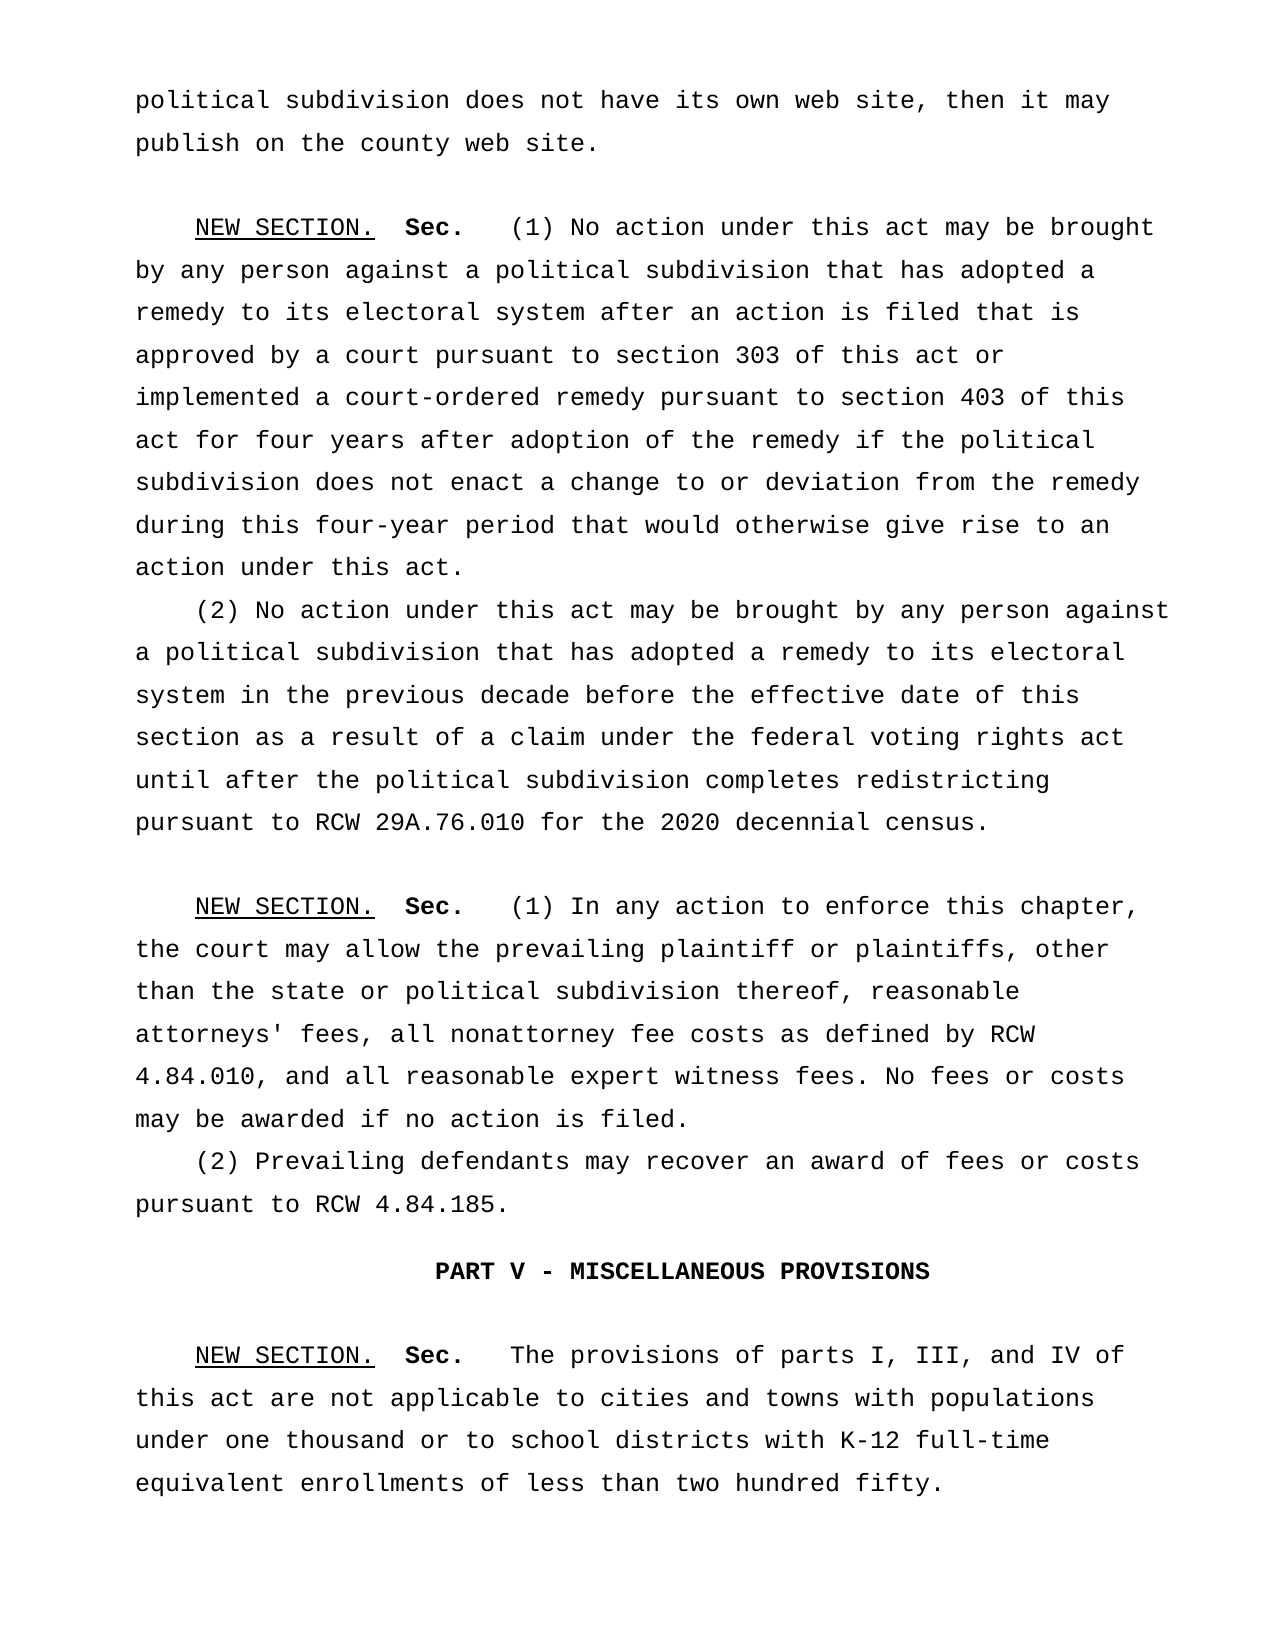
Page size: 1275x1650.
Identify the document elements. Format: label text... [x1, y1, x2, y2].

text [135, 75, 1170, 160]
text (2) No action under this act may be brought by any person against a political subdivision that has adopted a remedy to its electoral system in the previous decade before the effective date of this section as a result of a claim under the federal voting rights act until after the political subdivision completes redistricting pursuant to RCW 29A.76.010 for the 2020 decennial census. [135, 584, 1170, 839]
text (2) Prevailing defendants may recover an award of fees or costs pursuant to RCW 4.84.185. [135, 1136, 1170, 1221]
text PART V - MISCELLANEOUS PROVISIONS [135, 1246, 1170, 1288]
text NEW SECTION. Sec. (1) No action under this act may be brought by any person against a political subdivision that has adopted a remedy to its electoral system after an action is filed that is approved by a court pursuant to section 303 of this act or implemented a court-ordered remedy pursuant to section 403 of this act for four years after adoption of the remedy if the political subdivision does not enact a change to or deviation from the remedy during this four-year period that would otherwise give rise to an action under this act. [135, 202, 1170, 584]
text NEW SECTION. Sec. The provisions of parts I, III, and IV of this act are not applicable to cities and towns with populations under one thousand or to school districts with K-12 full-time equivalent enrollments of less than two hundred fifty. [135, 1330, 1170, 1500]
text NEW SECTION. Sec. (1) In any action to enforce this chapter, the court may allow the prevailing plaintiff or plaintiffs, other than the state or political subdivision thereof, reasonable attorneys' fees, all nonattorney fee costs as defined by RCW 4.84.010, and all reasonable expert witness fees. No fees or costs may be awarded if no action is filed. [135, 881, 1170, 1136]
